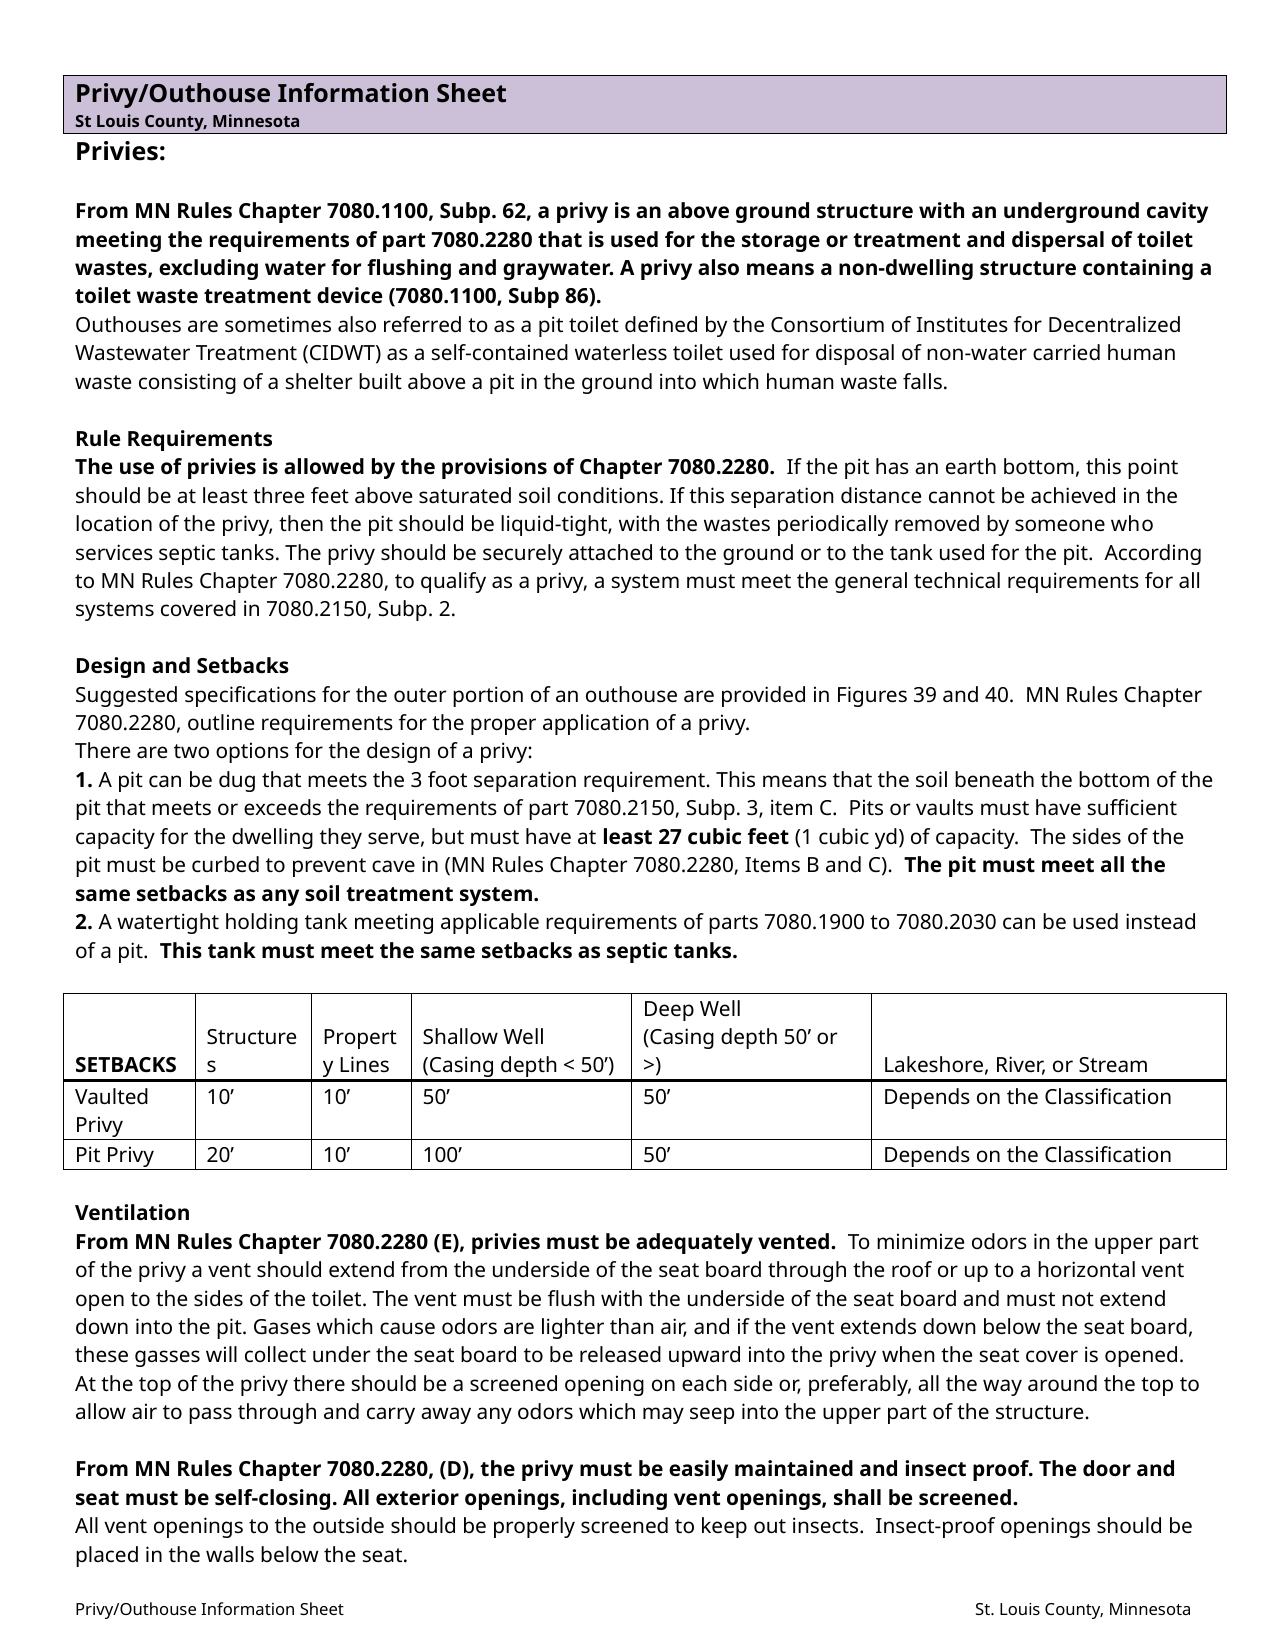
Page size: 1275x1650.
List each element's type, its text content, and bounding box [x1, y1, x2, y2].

text From MN Rules Chapter 7080.1100, Subp. 62, a privy is an above ground structure with an underground cavity meeting the requirements of part 7080.2280 that is used for the storage or treatment and dispersal of toilet wastes, excluding water for flushing and graywater. A privy also means a non-dwelling structure containing a toilet waste treatment device (7080.1100, Subp 86). [75, 196, 1215, 310]
table_cell 50’ [632, 1140, 871, 1169]
text 2. A watertight holding tank meeting applicable requirements of parts 7080.1900 to 7080.2030 can be used instead of a pit. This tank must meet the same setbacks as septic tanks. [75, 907, 1215, 964]
text Privies: [75, 134, 1215, 168]
table_cell 50’ [632, 1082, 871, 1139]
table_cell 100’ [412, 1140, 631, 1169]
text Outhouses are sometimes also referred to as a pit toilet defined by the Consortium of Institutes for Decentralized Wastewater Treatment (CIDWT) as a self-contained waterless toilet used for disposal of non-water carried human waste consisting of a shelter built above a pit in the ground into which human waste falls. [75, 310, 1215, 395]
table_cell Depends on the Classification [872, 1140, 1226, 1169]
table_header Shallow Well (Casing depth < 50’) [412, 994, 631, 1079]
table_cell 10’ [312, 1140, 411, 1169]
text Ventilation [75, 1198, 1215, 1227]
table_cell 50’ [412, 1082, 631, 1139]
table_cell Vaulted Privy [64, 1082, 195, 1139]
text From MN Rules Chapter 7080.2280, (D), the privy must be easily maintained and insect proof. The door and seat must be self-closing. All exterior openings, including vent openings, shall be screened. [75, 1454, 1215, 1511]
table_cell 10’ [196, 1082, 311, 1139]
table_header SETBACKS [64, 994, 195, 1079]
table_cell 10’ [312, 1082, 411, 1139]
text All vent openings to the outside should be properly screened to keep out insects. Insect-proof openings should be placed in the walls below the seat. [75, 1511, 1215, 1568]
text Design and Setbacks [75, 651, 1215, 680]
table_header Property Lines [312, 994, 411, 1079]
table_header Lakeshore, River, or Stream [872, 994, 1226, 1079]
table_cell Depends on the Classification [872, 1082, 1226, 1139]
table_cell 20’ [196, 1140, 311, 1169]
table_header Deep Well (Casing depth 50’ or >) [632, 994, 871, 1079]
table_header Structures [196, 994, 311, 1079]
text Suggested specifications for the outer portion of an outhouse are provided in Figures 39 and 40. MN Rules Chapter 7080.2280, outline requirements for the proper application of a privy. [75, 680, 1215, 737]
text Rule Requirements [75, 424, 1215, 452]
text From MN Rules Chapter 7080.2280 (E), privies must be adequately vented. To minimize odors in the upper part of the privy a vent should extend from the underside of the seat board through the roof or up to a horizontal vent open to the sides of the toilet. The vent must be flush with the underside of the seat board and must not extend down into the pit. Gases which cause odors are lighter than air, and if the vent extends down below the seat board, these gasses will collect under the seat board to be released upward into the privy when the seat cover is opened. At the top of the privy there should be a screened opening on each side or, preferably, all the way around the top to allow air to pass through and carry away any odors which may seep into the upper part of the structure. [75, 1227, 1215, 1426]
table_header Privy/Outhouse Information Sheet St Louis County, Minnesota [64, 76, 1226, 133]
table_cell Pit Privy [64, 1140, 195, 1169]
text 1. A pit can be dug that meets the 3 foot separation requirement. This means that the soil beneath the bottom of the pit that meets or exceeds the requirements of part 7080.2150, Subp. 3, item C. Pits or vaults must have sufficient capacity for the dwelling they serve, but must have at least 27 cubic feet (1 cubic yd) of capacity. The sides of the pit must be curbed to prevent cave in (MN Rules Chapter 7080.2280, Items B and C). The pit must meet all the same setbacks as any soil treatment system. [75, 765, 1215, 907]
text The use of privies is allowed by the provisions of Chapter 7080.2280. If the pit has an earth bottom, this point should be at least three feet above saturated soil conditions. If this separation distance cannot be achieved in the location of the privy, then the pit should be liquid-tight, with the wastes periodically removed by someone who services septic tanks. The privy should be securely attached to the ground or to the tank used for the pit. According to MN Rules Chapter 7080.2280, to qualify as a privy, a system must meet the general technical requirements for all systems covered in 7080.2150, Subp. 2. [75, 452, 1215, 623]
text There are two options for the design of a privy: [75, 737, 1215, 765]
